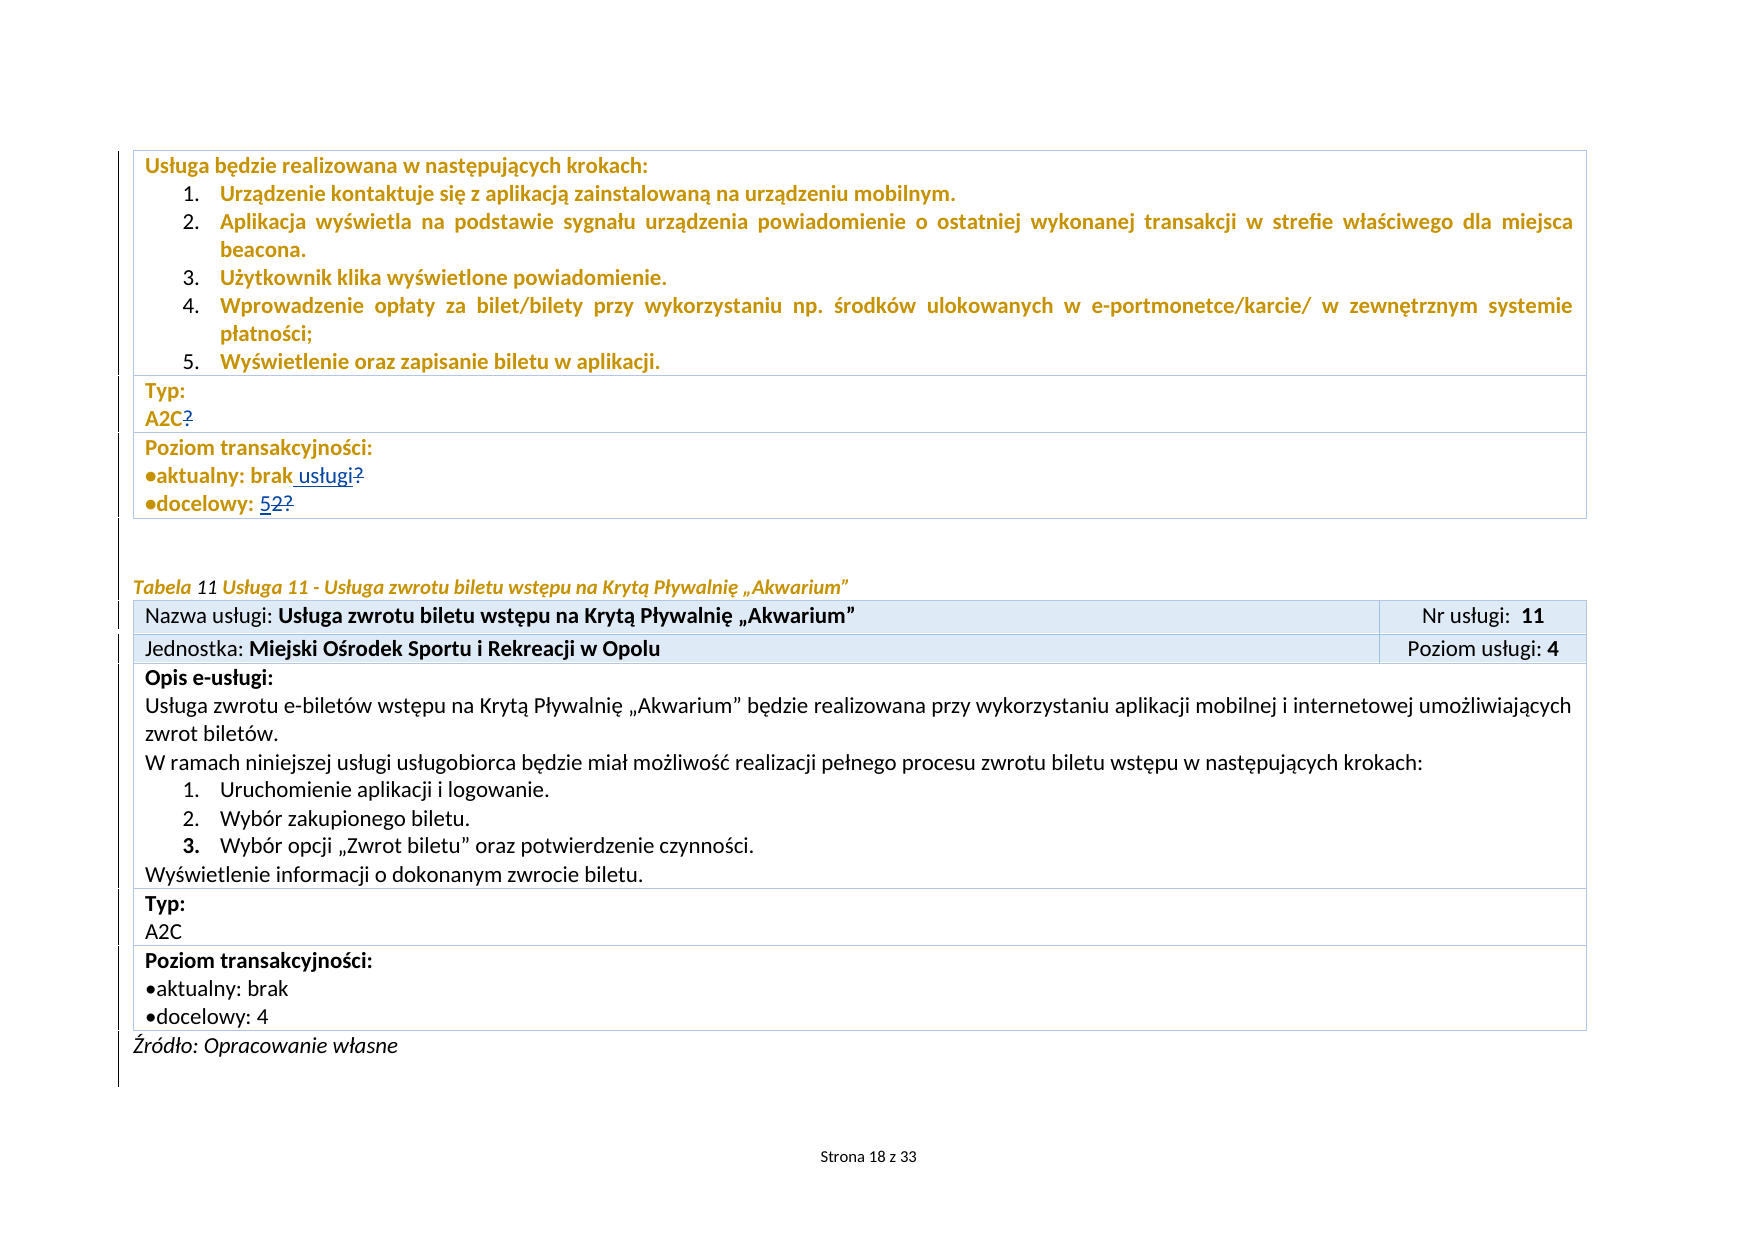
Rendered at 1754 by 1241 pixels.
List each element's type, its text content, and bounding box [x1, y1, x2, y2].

text Tabela 11 Usługa 11 - Usługa zwrotu biletu wstępu na Krytą Pływalnię „Akwarium” [133, 574, 1604, 600]
table_cell Opis e-usługi: Usługa zwrotu e-biletów wstępu na Krytą Pływalnię „Akwarium” będzie realizowana przy wykorzystaniu aplikacji mobilnej i internetowej umożliwiających zwrot biletów. W ramach niniejszej usługi usługobiorca będzie miał możliwość realizacji pełnego procesu zwrotu biletu wstępu w następujących krokach: Uruchomienie aplikacji i logowanie. Wybór zakupionego biletu. Wybór opcji „Zwrot biletu” oraz potwierdzenie czynności. Wyświetlenie informacji o dokonanym zwrocie biletu. [134, 664, 1586, 888]
text Źródło: Opracowanie własne [133, 1031, 1604, 1059]
table_cell Poziom transakcyjności: •aktualny: brak •docelowy: 4 [134, 946, 1586, 1030]
table_cell Typ: A2C [134, 889, 1586, 945]
table_cell Poziom transakcyjności: •aktualny: brak •docelowy: [134, 433, 1586, 517]
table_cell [134, 151, 1586, 375]
table_cell Typ: A2C [134, 376, 1586, 432]
table_cell Poziom usługi: 4 [1380, 635, 1586, 662]
table_cell Jednostka: Miejski Ośrodek Sportu i Rekreacji w Opolu [134, 635, 1379, 662]
table_header Nazwa usługi: Usługa zwrotu biletu wstępu na Krytą Pływalnię „Akwarium” [134, 601, 1379, 633]
table_header Nr usługi: 11 [1380, 601, 1586, 633]
